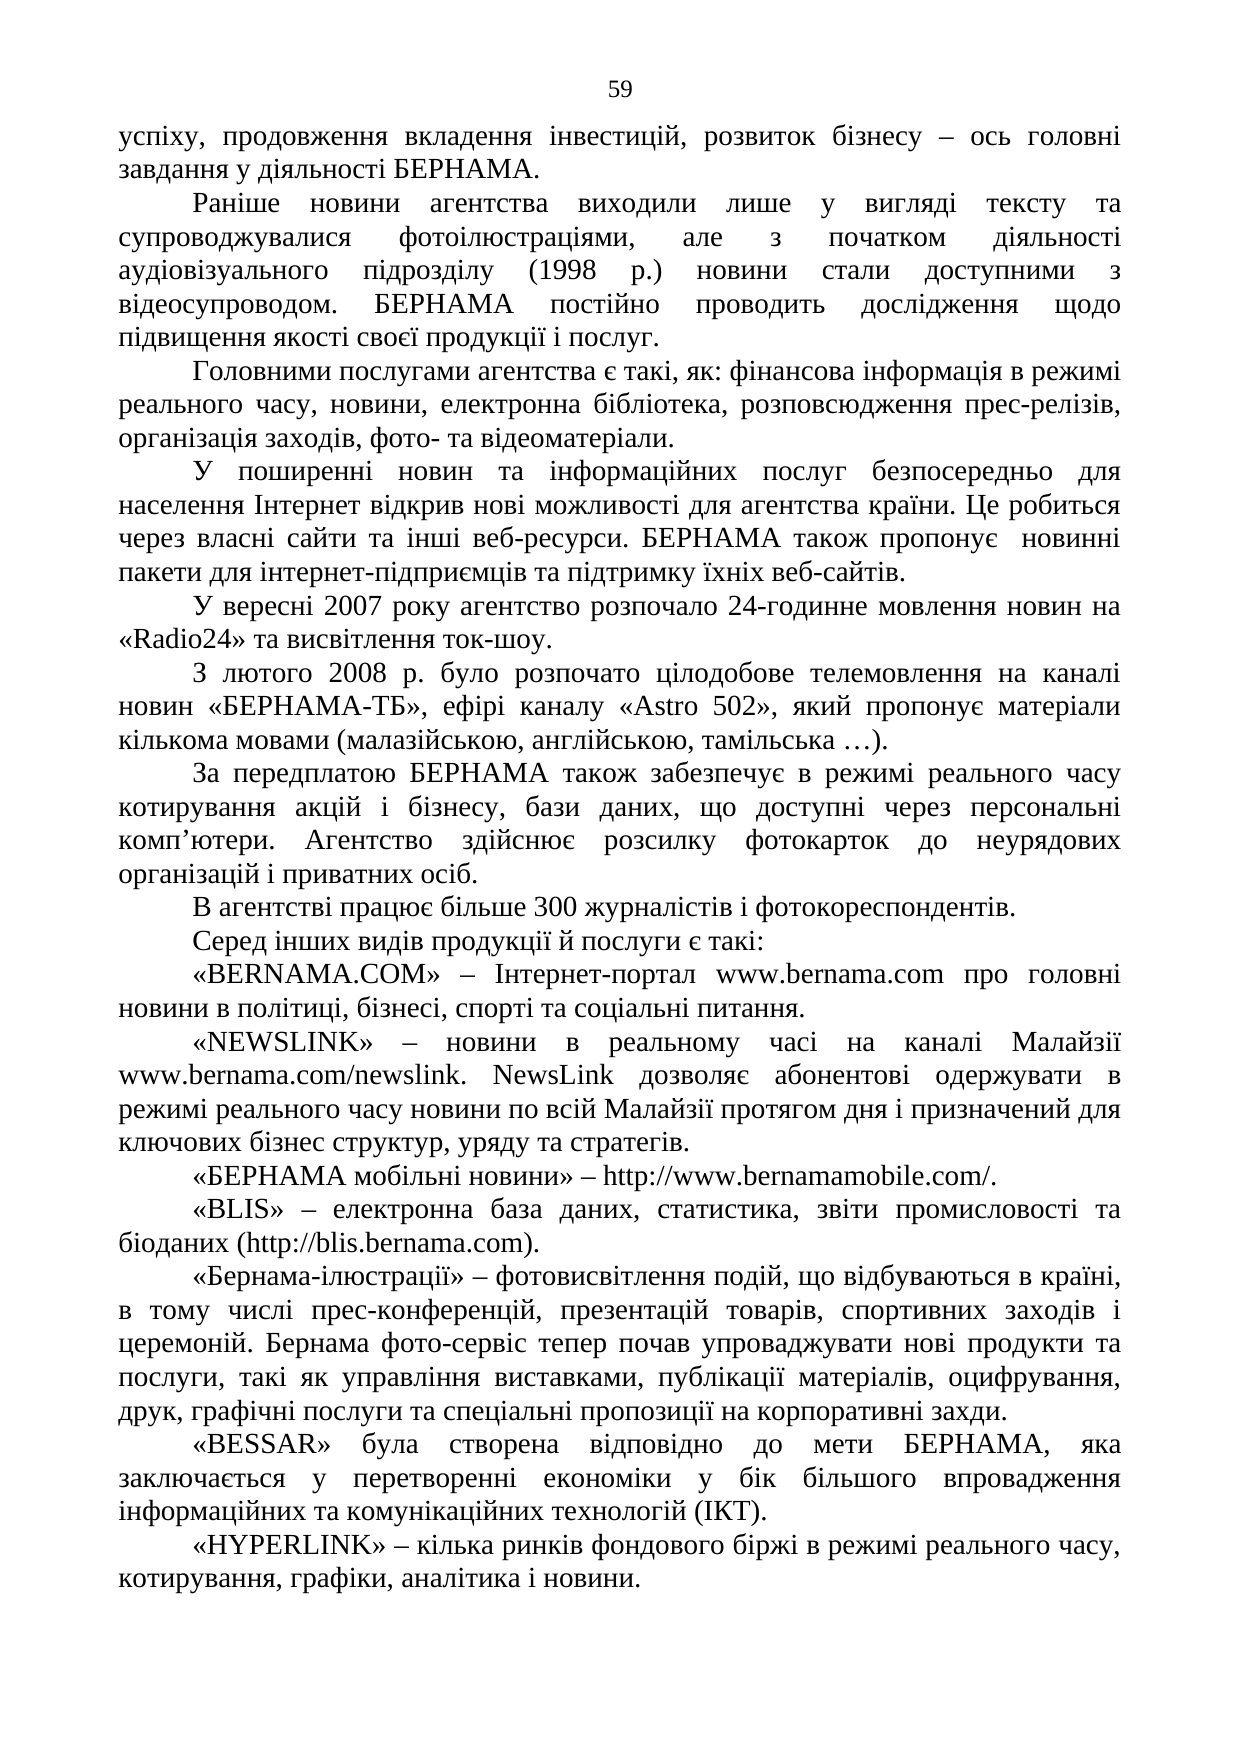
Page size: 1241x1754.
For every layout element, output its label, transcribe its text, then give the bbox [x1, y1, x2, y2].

text «HYPERLINK» – кілька ринків фондового біржі в режимі реального часу, котирування, графіки, аналітика і новини. [118, 1527, 1122, 1594]
text «БЕРНАМА мобільні новини» – http://www.bernamamobile.com/. [118, 1158, 1122, 1191]
text «BLIS» – електронна база даних, статистика, звіти промисловості та біоданих (http://blis.bernama.соm). [118, 1191, 1122, 1258]
text «BESSAR» була створена відповідно до мети БЕРНАМА, яка заключається у перетворенні економіки у бік більшого впровадження інформаційних та комунікаційних технологій (ІКТ). [118, 1426, 1122, 1527]
text Раніше новини агентства виходили лише у вигляді тексту та супроводжувалися фотоілюстраціями, але з початком діяльності аудіовізуального підрозділу (1998 р.) новини стали доступними з відеосупроводом. БЕРНАМА постійно проводить дослідження щодо підвищення якості своєї продукції і послуг. [118, 185, 1122, 353]
text З лютого 2008 р. було розпочато цілодобове телемовлення на каналі новин «БЕРНАМА-ТБ», ефірі каналу «Astro 502», який пропонує матеріали кількома мовами (малазійською, англійською, тамільська …). [118, 655, 1122, 755]
text Головними послугами агентства є такі, як: фінансова інформація в режимі реального часу, новини, електронна бібліотека, розповсюдження прес-релізів, організація заходів, фото- та відеоматеріали. [118, 353, 1122, 453]
text В агентстві працює більше 300 журналістів і фотокореспондентів. [118, 889, 1122, 923]
text За передплатою БЕРНАМА також забезпечує в режимі реального часу котирування акцій і бізнесу, бази даних, що доступні через персональні комп’ютери. Агентство здійснює розсилку фотокарток до неурядових організацій і приватних осіб. [118, 755, 1122, 889]
text Серед інших видів продукції й послуги є такі: [118, 923, 1122, 957]
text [118, 118, 1122, 185]
text У вересні 2007 року агентство розпочало 24-годинне мовлення новин на «Radio24» та висвітлення ток-шоу. [118, 588, 1122, 655]
text «BERNAMA.COM» – Інтернет-портал www.bernama.com про головні новини в політиці, бізнесі, спорті та соціальні питання. [118, 957, 1122, 1024]
text «Бернама-ілюстрації» – фотовисвітлення подій, що відбуваються в країні, в тому числі прес-конференцій, презентацій товарів, спортивних заходів і церемоній. Бернама фото-сервіс тепер почав упроваджувати нові продукти та послуги, такі як управління виставками, публікації матеріалів, оцифрування, друк, графічні послуги та спеціальні пропозиції на корпоративні захди. [118, 1258, 1122, 1426]
text У поширенні новин та інформаційних послуг безпосередньо для населення Інтернет відкрив нові можливості для агентства країни. Це робиться через власні сайти та інші веб-ресурси. БЕРНАМА також пропонує новинні пакети для інтернет-підприємців та підтримку їхніх веб-сайтів. [118, 453, 1122, 588]
text «NEWSLINK» – новини в реальному часі на каналі Малайзії www.bernama.com/newslink. NewsLink дозволяє абонентові одержувати в режимі реального часу новини по всій Малайзії протягом дня і призначений для ключових бізнес структур, уряду та стратегів. [118, 1024, 1122, 1158]
